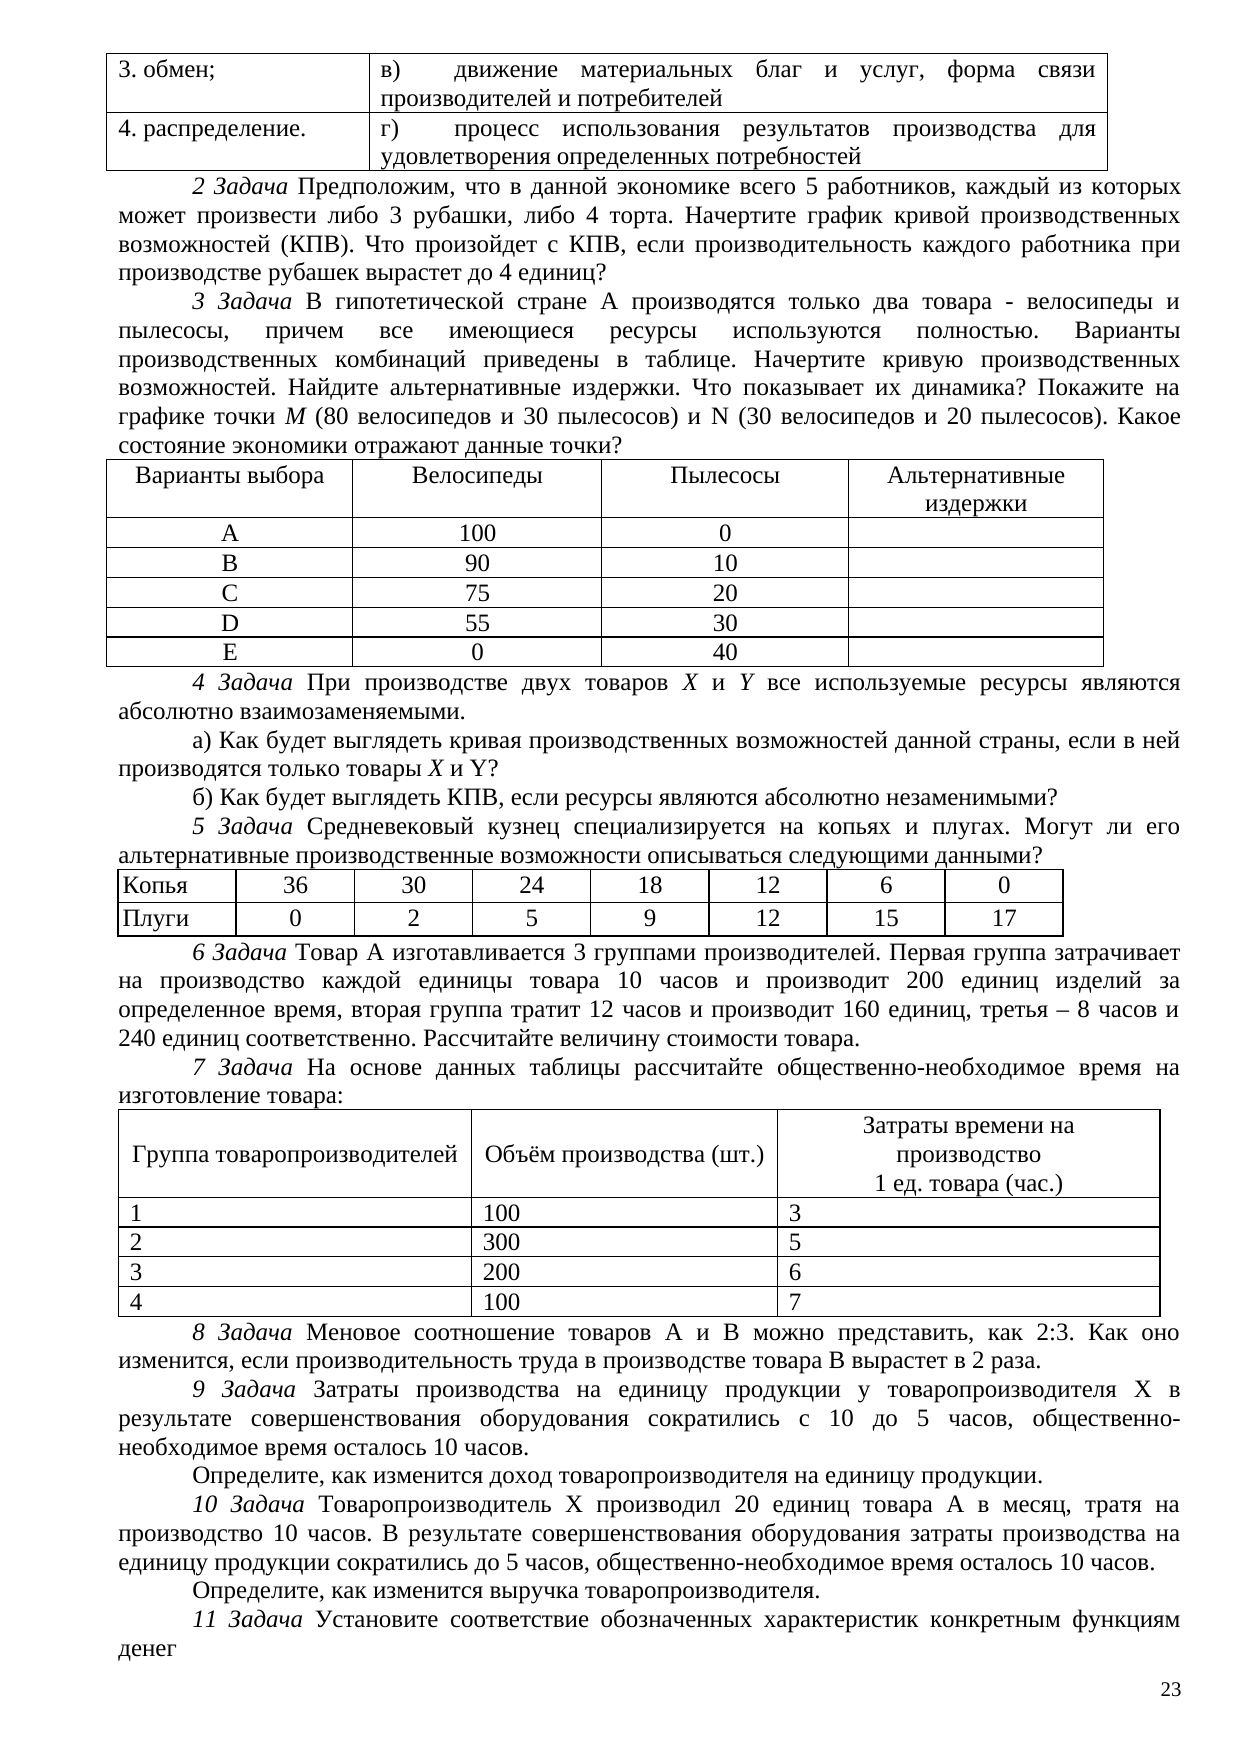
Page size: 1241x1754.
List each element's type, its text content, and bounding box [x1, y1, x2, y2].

table_header Затраты времени на производство 1 ед. товара (час.) [778, 1110, 1159, 1197]
table_header Объём производства (шт.) [472, 1110, 777, 1197]
table_cell 3. обмен; [107, 54, 369, 112]
table_cell процесс использования результатов производства для удовлетворения определенных потребностей [370, 113, 1107, 170]
table_header Альтернативные издержки [849, 460, 1103, 517]
table_header Копья [119, 870, 235, 902]
table_cell 10 [602, 548, 848, 577]
table_cell 4 [119, 1287, 471, 1316]
table_cell 75 [353, 578, 601, 607]
table_cell 3 [119, 1257, 471, 1286]
table_cell 2 [119, 1228, 471, 1256]
table_cell С [107, 578, 352, 607]
table_cell 17 [946, 903, 1062, 935]
table_cell 3 [778, 1198, 1159, 1226]
text 3 Задача В гипотетической стране А производятся только два товара - велосипеды и пылесосы, причем все имеющиеся ресурсы используются полностью. Варианты производственных комбинаций приведены в таблице. Начертите кривую производственных возможностей. Найдите альтернативные издержки. Что показывает их динамика? Покажите на графике точки М (80 велосипедов и 30 пылесосов) и N (30 велосипедов и 20 пылесосов). Какое состояние экономики отражают данные точки? [118, 286, 1181, 459]
table_cell 100 [472, 1287, 777, 1316]
table_header Велосипеды [353, 460, 601, 517]
text 8 Задача Меновое соотношение товаров А и В можно представить, как 2:3. Как оно изменится, если производительность труда в производстве товара В вырастет в 2 раза. [118, 1317, 1181, 1374]
table_cell 5 [473, 903, 590, 935]
table_cell 100 [353, 518, 601, 547]
table_cell 15 [828, 903, 944, 935]
table_cell 2 [355, 903, 472, 935]
text б) Как будет выглядеть КПВ, если ресурсы являются абсолютно незаменимыми? [118, 782, 1181, 811]
table_cell Плуги [119, 903, 235, 935]
table_cell [849, 548, 1103, 577]
table_cell 12 [710, 903, 826, 935]
table_cell 0 [237, 903, 354, 935]
text а) Как будет выглядеть кривая производственных возможностей данной страны, если в ней производятся только товары X и Y? [118, 725, 1181, 782]
table_cell 5 [778, 1228, 1159, 1256]
table_header 12 [710, 870, 826, 902]
table_header Пылесосы [602, 460, 848, 517]
text Определите, как изменится выручка товаропроизводителя. [118, 1576, 1181, 1604]
table_cell [849, 518, 1103, 547]
table_cell 300 [472, 1228, 777, 1256]
text 10 Задача Товаропроизводитель Х производил 20 единиц товара А в месяц, тратя на производство 10 часов. В результате совершенствования оборудования затраты производства на единицу продукции сократились до 5 часов, общественно-необходимое время осталось 10 часов. [118, 1489, 1181, 1576]
table_cell 100 [472, 1198, 777, 1226]
table_header Группа товаропроизводителей [119, 1110, 471, 1197]
text Определите, как изменится доход товаропроизводителя на единицу продукции. [118, 1461, 1181, 1489]
table_cell движение материальных благ и услуг, форма связи производителей и потребителей [370, 54, 1107, 112]
table_cell 40 [602, 638, 848, 666]
table_cell 55 [353, 608, 601, 636]
table_cell 200 [472, 1257, 777, 1286]
table_cell [849, 608, 1103, 636]
table_cell 1 [119, 1198, 471, 1226]
table_cell 0 [602, 518, 848, 547]
table_header 30 [355, 870, 472, 902]
text 5 Задача Средневековый кузнец специализируется на копьях и плугах. Могут ли его альтернативные производственные возможности описываться следующими данными? [118, 811, 1181, 868]
table_cell 20 [602, 578, 848, 607]
table_cell D [107, 608, 352, 636]
table_header 36 [237, 870, 354, 902]
table_cell Е [107, 638, 352, 666]
table_cell 7 [778, 1287, 1159, 1316]
table_cell 90 [353, 548, 601, 577]
table_header 24 [473, 870, 590, 902]
text 9 Задача Затраты производства на единицу продукции у товаропроизводителя Х в результате совершенствования оборудования сократились с 10 до 5 часов, общественно-необходимое время осталось 10 часов. [118, 1374, 1181, 1461]
table_cell 9 [591, 903, 708, 935]
text 7 Задача На основе данных таблицы рассчитайте общественно-необходимое время на изготовление товара: [118, 1052, 1181, 1109]
table_header 6 [828, 870, 944, 902]
table_cell 0 [353, 638, 601, 666]
text 6 Задача Товар А изготавливается 3 группами производителей. Первая группа затрачивает на производство каждой единицы товара 10 часов и производит 200 единиц изделий за определенное время, вторая группа тратит 12 часов и производит 160 единиц, третья – 8 часов и 240 единиц соответственно. Рассчитайте величину стоимости товара. [118, 937, 1181, 1052]
table_cell 4. распределение. [107, 113, 369, 170]
table_cell [849, 578, 1103, 607]
table_header 18 [591, 870, 708, 902]
text 4 Задача При производстве двух товаров X и Y все используемые ресурсы являются абсолютно взаимозаменяемыми. [118, 667, 1181, 725]
table_cell [849, 638, 1103, 666]
table_cell 30 [602, 608, 848, 636]
table_cell В [107, 548, 352, 577]
table_header Варианты выбора [107, 460, 352, 517]
table_cell А [107, 518, 352, 547]
text 11 Задача Установите соответствие обозначенных характеристик конкретным функциям денег [118, 1604, 1181, 1662]
table_cell 6 [778, 1257, 1159, 1286]
table_header 0 [946, 870, 1062, 902]
text 2 Задача Предположим, что в данной экономике всего 5 работников, каждый из которых может произвести либо 3 рубашки, либо 4 торта. Начертите график кривой производственных возможностей (КПВ). Что произойдет с КПВ, если производительность каждого работника при производстве рубашек вырастет до 4 единиц? [118, 171, 1181, 286]
